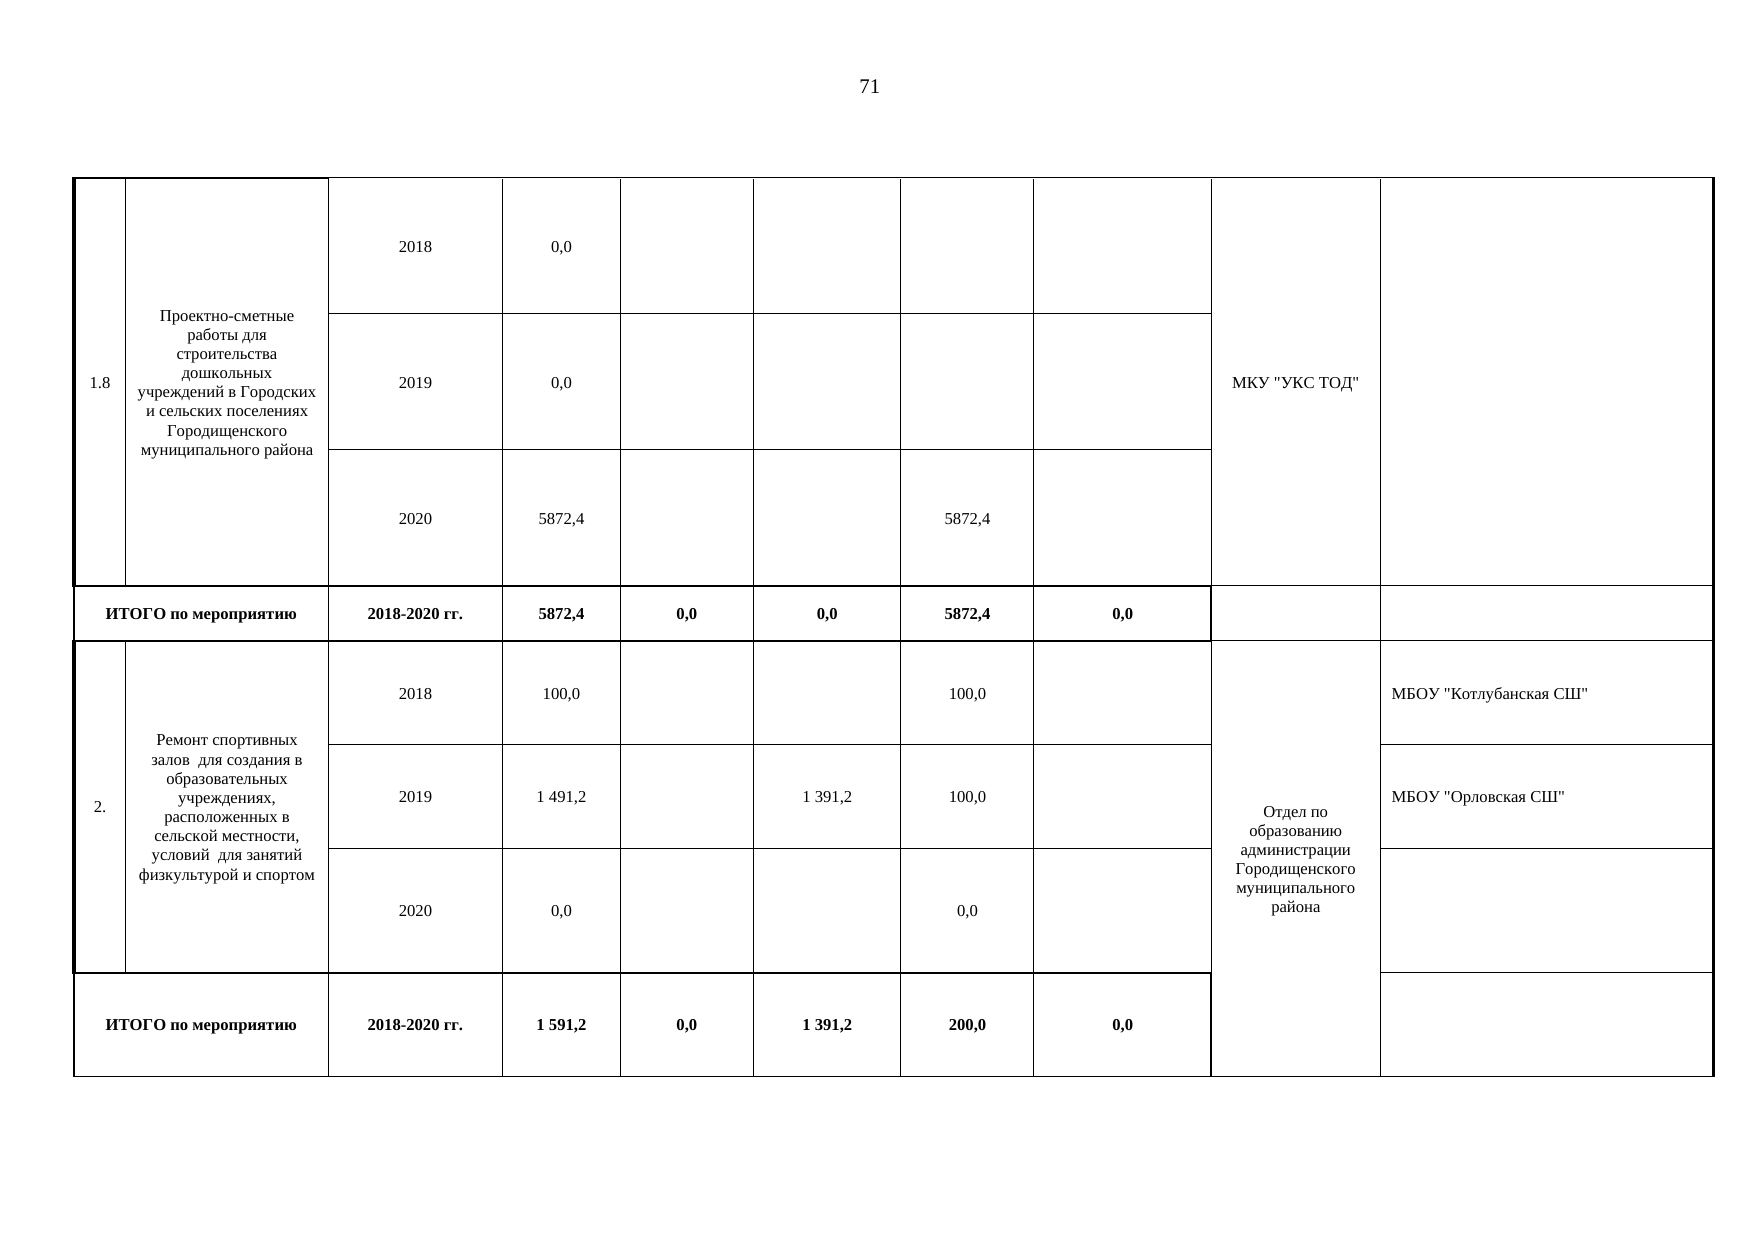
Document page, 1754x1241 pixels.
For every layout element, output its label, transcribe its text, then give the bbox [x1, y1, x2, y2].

table_cell 100,0 [503, 642, 620, 744]
table_cell [1034, 450, 1211, 585]
table_cell [901, 178, 1034, 313]
table_cell 1 491,2 [503, 745, 620, 848]
table_cell 2018-2020 гг. [329, 587, 502, 640]
table_cell 2019 [329, 745, 502, 848]
table_cell 0,0 [901, 849, 1033, 972]
table_cell 2. [76, 642, 125, 972]
table_cell 1 591,2 [503, 974, 620, 1076]
table_cell [1381, 586, 1712, 640]
table_cell 2020 [329, 849, 502, 972]
table_cell [1212, 586, 1380, 640]
table_cell 0,0 [621, 587, 753, 640]
table_cell 100,0 [901, 745, 1033, 848]
table_cell 0,0 [1034, 974, 1210, 1076]
table_cell 2019 [329, 314, 502, 449]
table_cell [1034, 642, 1211, 744]
table_cell ИТОГО по мероприятию [75, 974, 328, 1076]
table_cell [1381, 849, 1712, 972]
table_cell [754, 314, 900, 449]
table_cell [753, 178, 901, 313]
table_cell 0,0 [502, 178, 620, 313]
table_cell 0,0 [1034, 587, 1210, 640]
table_cell 2018 [329, 642, 502, 744]
table_cell 5872,4 [901, 587, 1033, 640]
table_cell 200,0 [901, 974, 1033, 1076]
table_cell 100,0 [901, 642, 1033, 744]
table_cell [621, 642, 753, 744]
table_cell МБОУ "Орловская СШ" [1381, 745, 1712, 848]
table_cell [621, 745, 753, 848]
table_cell [1034, 849, 1211, 972]
table_cell [621, 849, 753, 972]
table_cell 5872,4 [901, 450, 1033, 585]
table_cell 1.8 [76, 179, 125, 585]
table_cell МКУ "УКС ТОД" [1211, 178, 1380, 585]
table_cell 1 391,2 [754, 974, 900, 1076]
table_cell [754, 450, 900, 585]
table_cell МБОУ "Котлубанская СШ" [1381, 641, 1712, 744]
table_cell 0,0 [503, 849, 620, 972]
table_cell 0,0 [754, 587, 900, 640]
table_cell 0,0 [503, 314, 620, 449]
table_cell Проектно-сметные работы для строительства дошкольных учреждений в Городских и сельских поселениях Городищенского муниципального района [126, 179, 328, 585]
table_cell [1034, 178, 1211, 313]
table_cell 2018-2020 гг. [329, 974, 502, 1076]
table_cell [901, 314, 1033, 449]
table_cell Отдел по образованию администрации Городищенского муниципального района [1212, 641, 1380, 1076]
table_cell [1381, 973, 1712, 1076]
table_cell [1034, 745, 1211, 848]
table_cell [1380, 178, 1712, 585]
table_cell 1 391,2 [754, 745, 900, 848]
table_cell [620, 178, 753, 313]
table_cell 5872,4 [503, 450, 620, 585]
table_cell 2020 [329, 450, 502, 585]
table_cell 0,0 [621, 974, 753, 1076]
table_cell Ремонт спортивных залов для создания в образовательных учреждениях, расположенных в сельской местности, условий для занятий физкультурой и спортом [126, 642, 328, 972]
table_cell [1034, 314, 1211, 449]
table_cell [621, 450, 753, 585]
table_cell 5872,4 [503, 587, 620, 640]
table_cell 2018 [329, 178, 502, 313]
table_cell [621, 314, 753, 449]
table_cell ИТОГО по мероприятию [75, 587, 328, 640]
table_cell [754, 642, 900, 744]
table_cell [754, 849, 900, 972]
